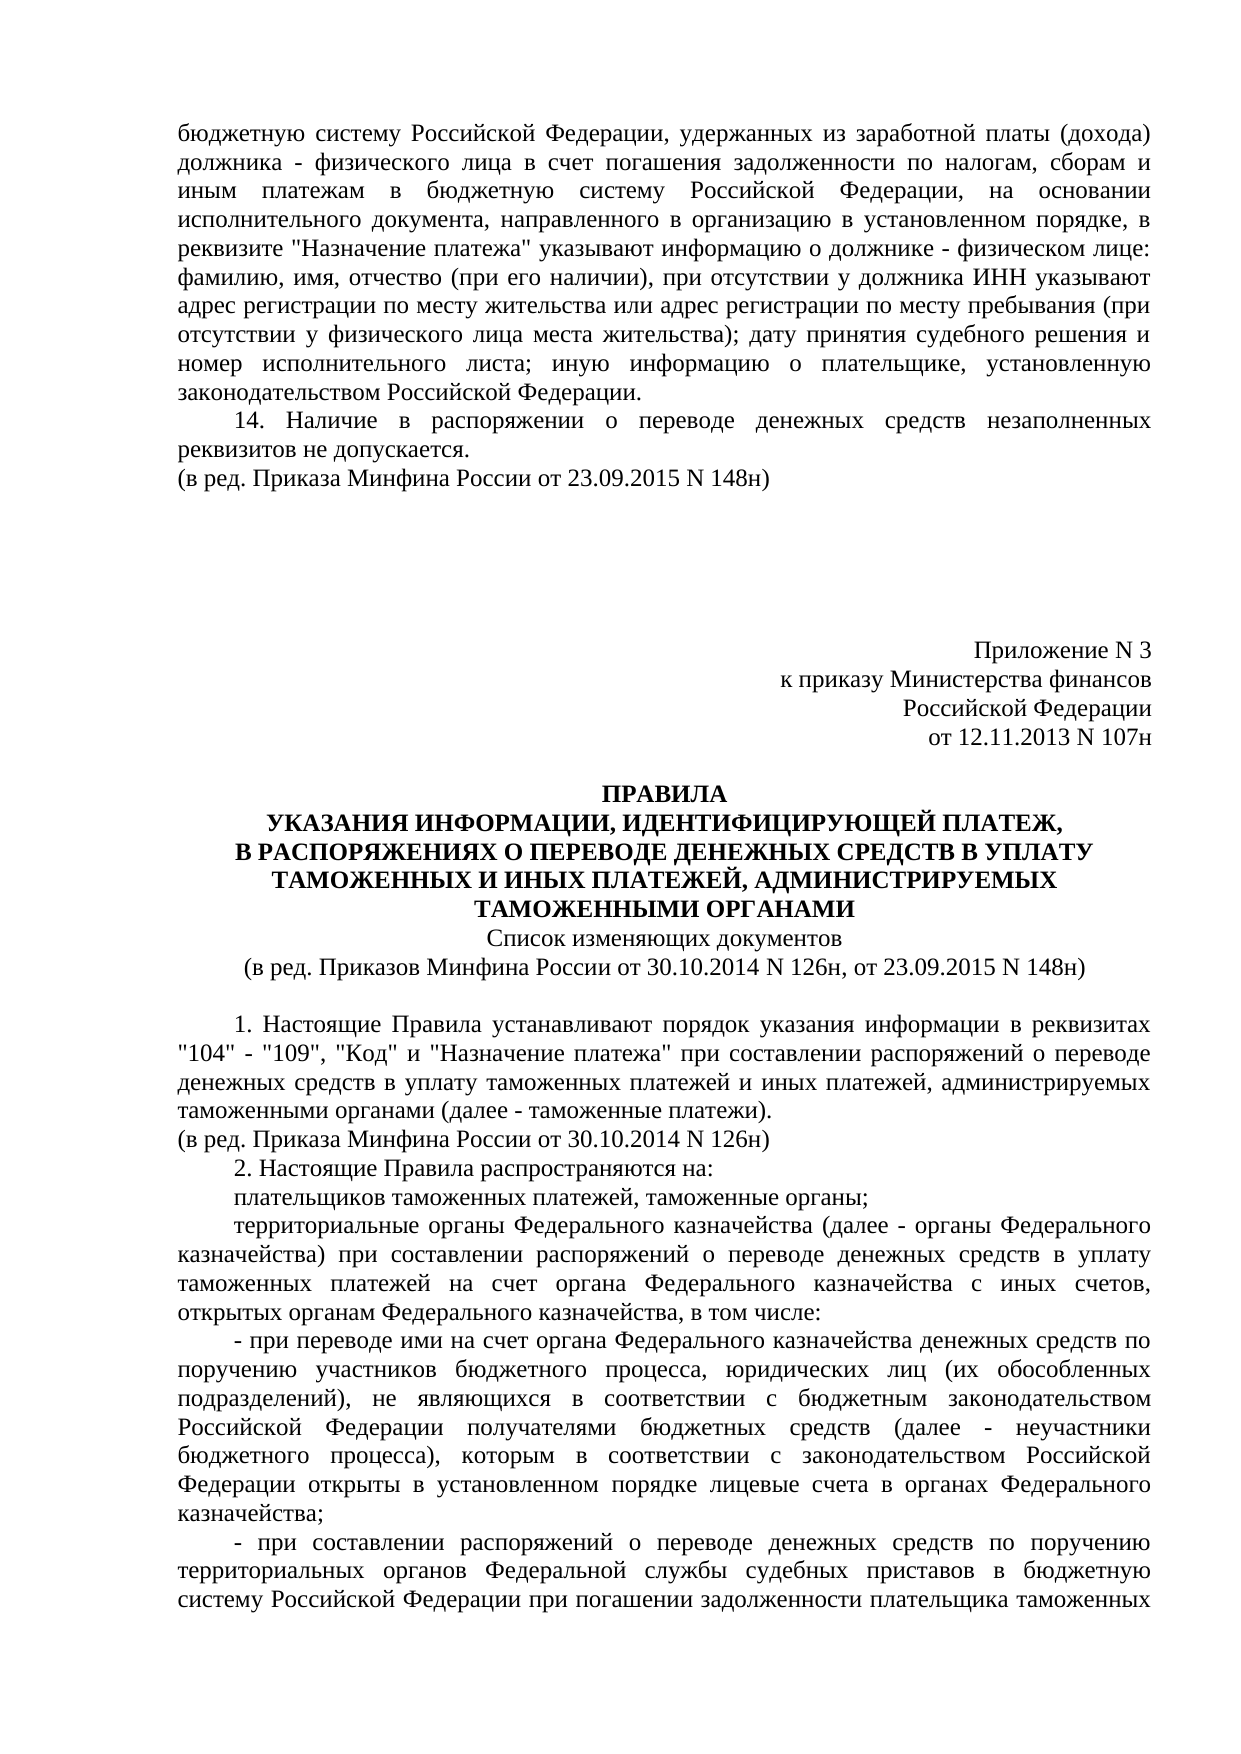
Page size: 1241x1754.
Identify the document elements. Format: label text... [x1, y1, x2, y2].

text 2. Настоящие Правила распространяются на: [177, 1153, 1152, 1182]
text плательщиков таможенных платежей, таможенные органы; [177, 1182, 1152, 1211]
title ТАМОЖЕННЫМИ ОРГАНАМИ [177, 894, 1152, 923]
text (в ред. Приказа Минфина России от 23.09.2015 N 148н) [177, 463, 1152, 492]
text Российской Федерации [177, 693, 1152, 722]
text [177, 1527, 1152, 1613]
title ТАМОЖЕННЫХ И ИНЫХ ПЛАТЕЖЕЙ, АДМИНИСТРИРУЕМЫХ [177, 866, 1152, 894]
text от 12.11.2013 N 107н [177, 722, 1152, 751]
text 14. Наличие в распоряжении о переводе денежных средств незаполненных реквизитов не допускается. [177, 406, 1152, 463]
text Приложение N 3 [177, 636, 1152, 664]
text - при переводе ими на счет органа Федерального казначейства денежных средств по поручению участников бюджетного процесса, юридических лиц (их обособленных подразделений), не являющихся в соответствии с бюджетным законодательством Российской Федерации получателями бюджетных средств (далее - неучастники бюджетного процесса), которым в соответствии с законодательством Российской Федерации открыты в установленном порядке лицевые счета в органах Федерального казначейства; [177, 1326, 1152, 1527]
text к приказу Министерства финансов [177, 664, 1152, 693]
text территориальные органы Федерального казначейства (далее - органы Федерального казначейства) при составлении распоряжений о переводе денежных средств в уплату таможенных платежей на счет органа Федерального казначейства с иных счетов, открытых органам Федерального казначейства, в том числе: [177, 1211, 1152, 1326]
text 1. Настоящие Правила устанавливают порядок указания информации в реквизитах "104" - "109", "Код" и "Назначение платежа" при составлении распоряжений о переводе денежных средств в уплату таможенных платежей и иных платежей, администрируемых таможенными органами (далее - таможенные платежи). [177, 1009, 1152, 1124]
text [177, 118, 1152, 406]
text Список изменяющих документов [177, 923, 1152, 952]
title ПРАВИЛА [177, 779, 1152, 808]
text (в ред. Приказов Минфина России от 30.10.2014 N 126н, от 23.09.2015 N 148н) [177, 952, 1152, 981]
text (в ред. Приказа Минфина России от 30.10.2014 N 126н) [177, 1124, 1152, 1153]
title УКАЗАНИЯ ИНФОРМАЦИИ, ИДЕНТИФИЦИРУЮЩЕЙ ПЛАТЕЖ, [177, 808, 1152, 837]
title В РАСПОРЯЖЕНИЯХ О ПЕРЕВОДЕ ДЕНЕЖНЫХ СРЕДСТВ В УПЛАТУ [177, 837, 1152, 866]
